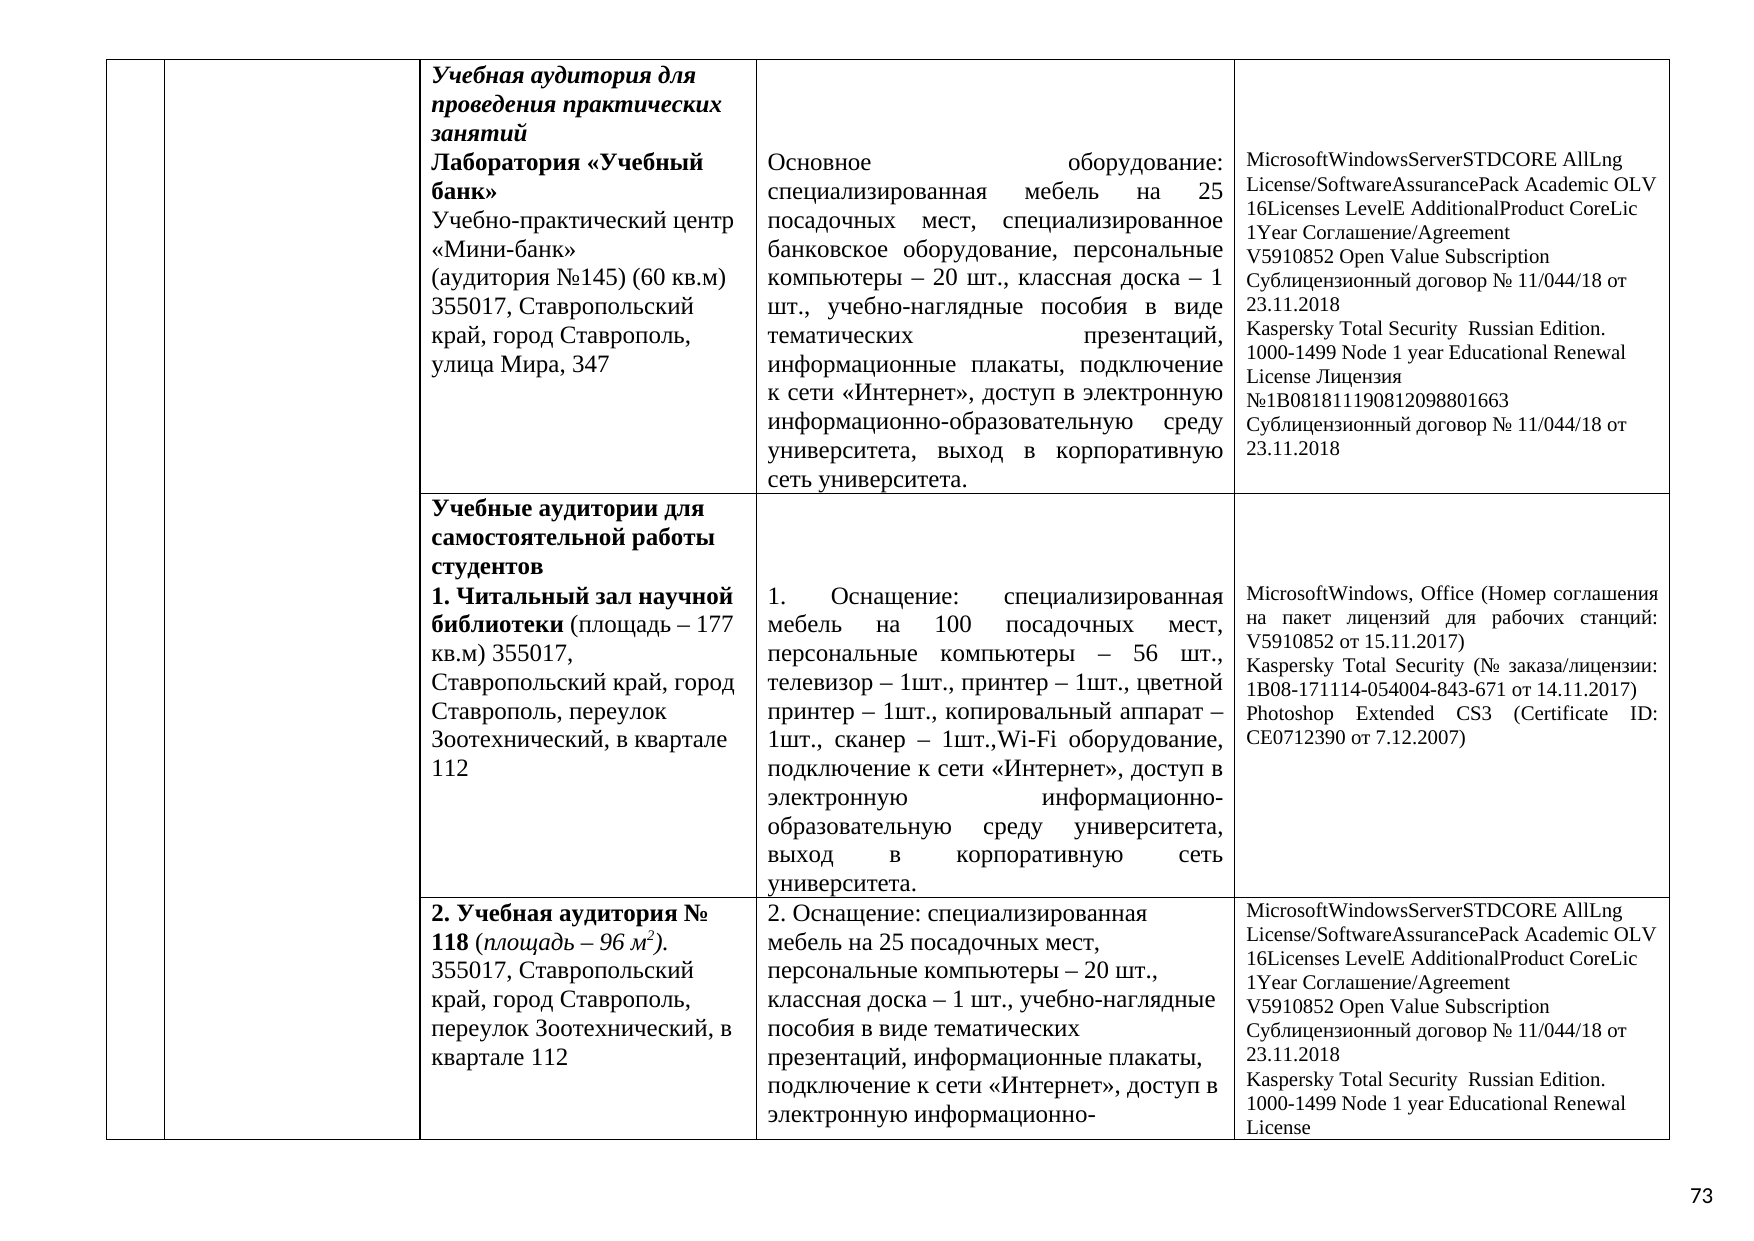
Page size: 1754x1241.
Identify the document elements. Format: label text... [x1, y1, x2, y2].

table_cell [1235, 146, 1669, 492]
table_cell Учебная аудитория для проведения практических занятий [421, 60, 756, 146]
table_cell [757, 898, 1234, 1139]
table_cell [421, 146, 756, 492]
table_cell 1. Читальный зал научной библиотеки (площадь – 177 кв.м) 355017, Ставропольский край, город Ставрополь, переулок Зоотехнический, в квартале 112 [421, 580, 756, 897]
table_cell MicrosoftWindows, Office (Номер соглашения на пакет лицензий для рабочих станций: V5910852 от 15.11.2017) Kaspersky Total Security (№ заказа/лицензии: 1B08-171114-054004-843-671 от 14.11.2017) Photoshop Extended CS3 (Certificate ID: CE0712390 от 7.12.2007) [1235, 580, 1669, 897]
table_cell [421, 898, 756, 1139]
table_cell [1235, 898, 1669, 1139]
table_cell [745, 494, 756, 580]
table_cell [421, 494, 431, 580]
table_cell [1235, 494, 1669, 580]
table_cell [757, 494, 1234, 580]
table_cell [1235, 60, 1669, 146]
table_cell 1. Оснащение: специализированная мебель на 100 посадочных мест, персональные компьютеры – 56 шт., телевизор – 1шт., принтер – 1шт., цветной принтер – 1шт., копировальный аппарат – 1шт., сканер – 1шт.,Wi-Fi оборудование, подключение к сети «Интернет», доступ в электронную информационно-образовательную среду университета, выход в корпоративную сеть университета. [757, 580, 1234, 897]
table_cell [757, 146, 1234, 492]
table_cell [757, 60, 1234, 146]
